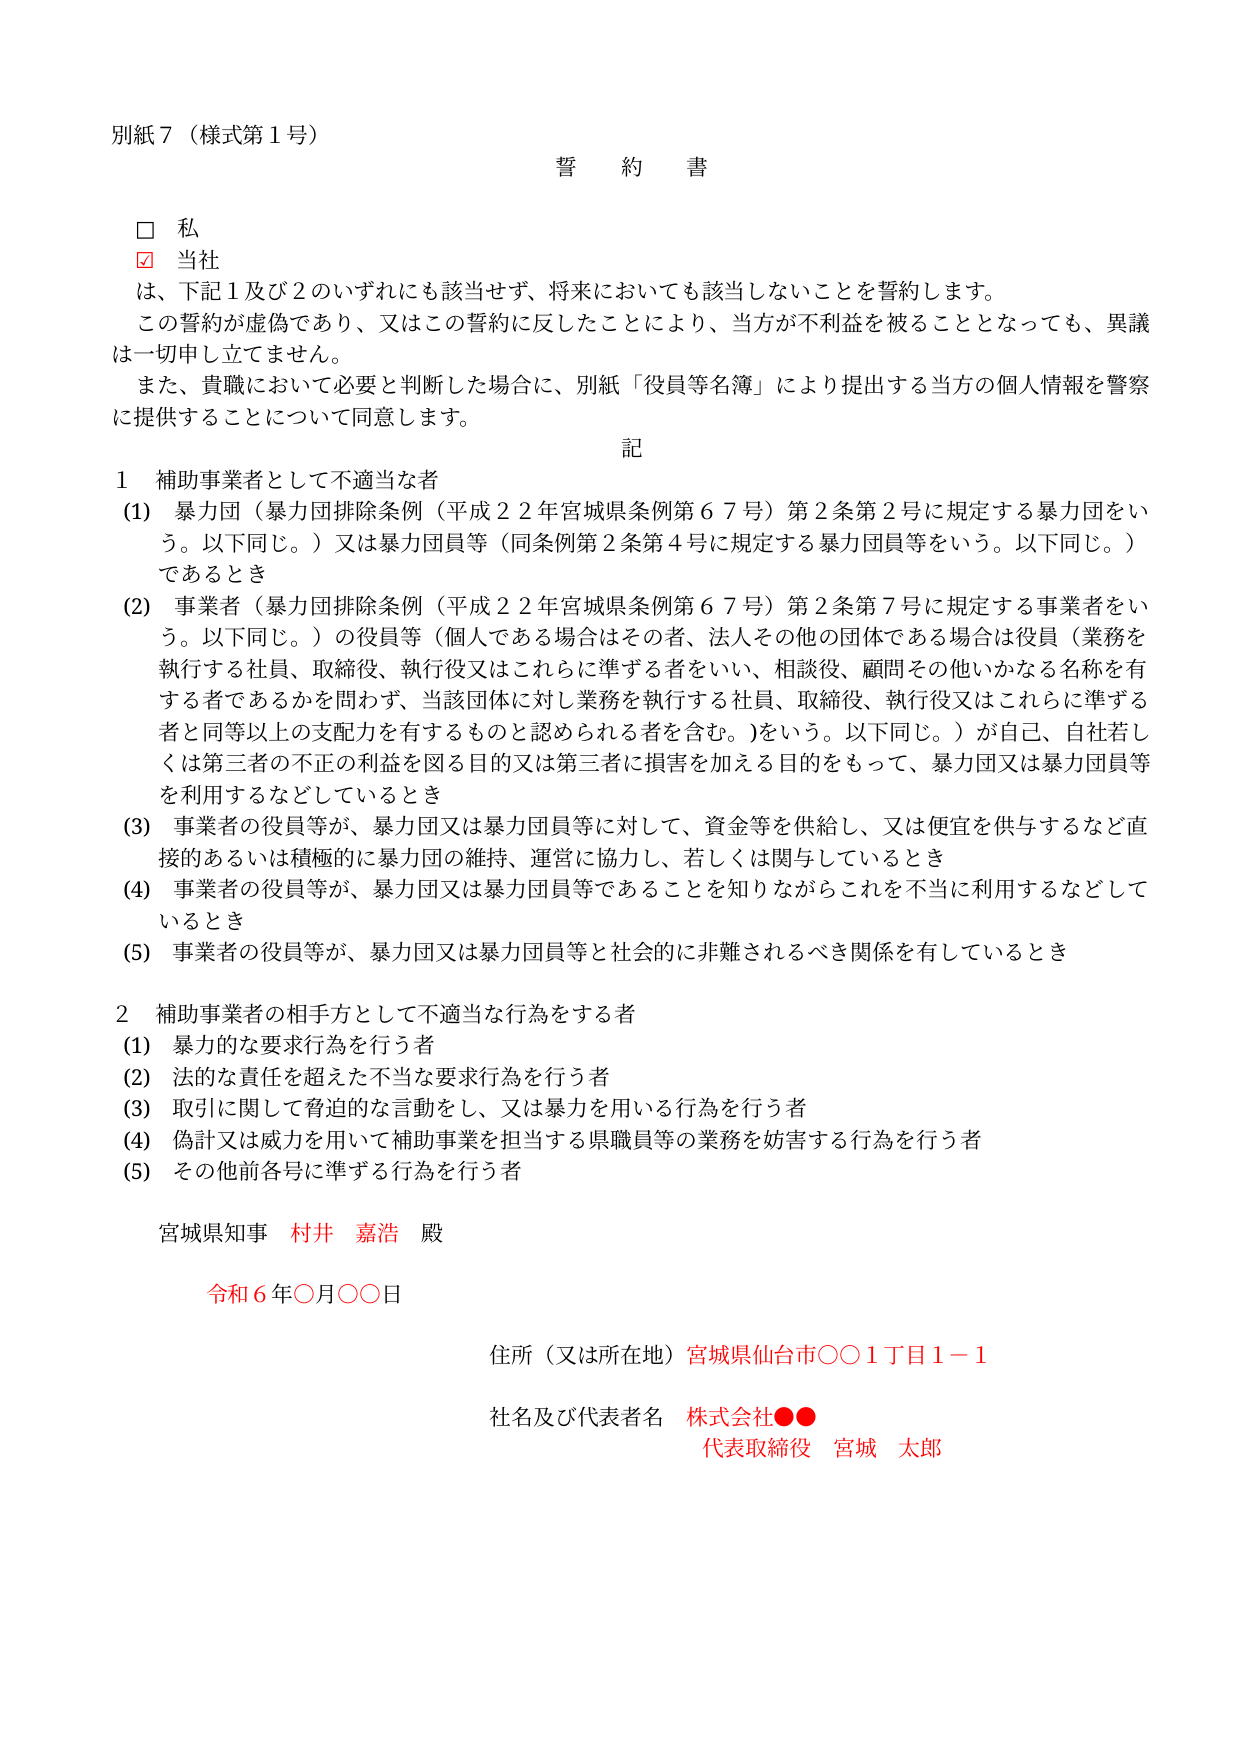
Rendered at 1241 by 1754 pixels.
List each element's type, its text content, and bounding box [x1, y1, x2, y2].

table_header 別紙７（様式第１号） 誓 約 書 □ 私 ☑ 当社 は、下記１及び２のいずれにも該当せず、将来においても該当しないことを誓約します。 この誓約が虚偽であり、又はこの誓約に反したことにより、当方が不利益を被ることとなっても、異議は一切申し立てません。 また、貴職において必要と判断した場合に、別紙「役員等名簿」により提出する当方の個人情報を警察に提供することについて同意します。 記 １ 補助事業者として不適当な者 (1) 暴力団（暴力団排除条例（平成２２年宮城県条例第６７号）第２条第２号に規定する暴力団をいう。以下同じ。）又は暴力団員等（同条例第２条第４号に規定する暴力団員等をいう。以下同じ。）であるとき (2) 事業者（暴力団排除条例（平成２２年宮城県条例第６７号）第２条第７号に規定する事業者をいう。以下同じ。）の役員等（個人である場合はその者、法人その他の団体である場合は役員（業務を執行する社員、取締役、執行役又はこれらに準ずる者をいい、相談役、顧問その他いかなる名称を有する者であるかを問わず、当該団体に対し業務を執行する社員、取締役、執行役又はこれらに準ずる者と同等以上の支配力を有するものと認められる者を含む。)をいう。以下同じ。）が自己、自社若しくは第三者の不正の利益を図る目的又は第三者に損害を加える目的をもって、暴力団又は暴力団員等を利用するなどしているとき (3) 事業者の役員等が、暴力団又は暴力団員等に対して、資金等を供給し、又は便宜を供与するなど直接的あるいは積極的に暴力団の維持、運営に協力し、若しくは関与しているとき (4) 事業者の役員等が、暴力団又は暴力団員等であることを知りながらこれを不当に利用するなどしているとき (5) 事業者の役員等が、暴力団又は暴力団員等と社会的に非難されるべき関係を有しているとき ２ 補助事業者の相手方として不適当な行為をする者 (1) 暴力的な要求行為を行う者 (2) 法的な責任を超えた不当な要求行為を行う者 (3) 取引に関して脅迫的な言動をし、又は暴力を用いる行為を行う者 (4) 偽計又は威力を用いて補助事業を担当する県職員等の業務を妨害する行為を行う者 (5) その他前各号に準ずる行為を行う者 宮城県知事 村井 嘉浩 殿 令和６年○月○○日 住所（又は所在地）宮城県仙台市○○１丁目１－１ 社名及び代表者名 株式会社●● 代表取締役 宮城 太郎 [100, 89, 1163, 1492]
